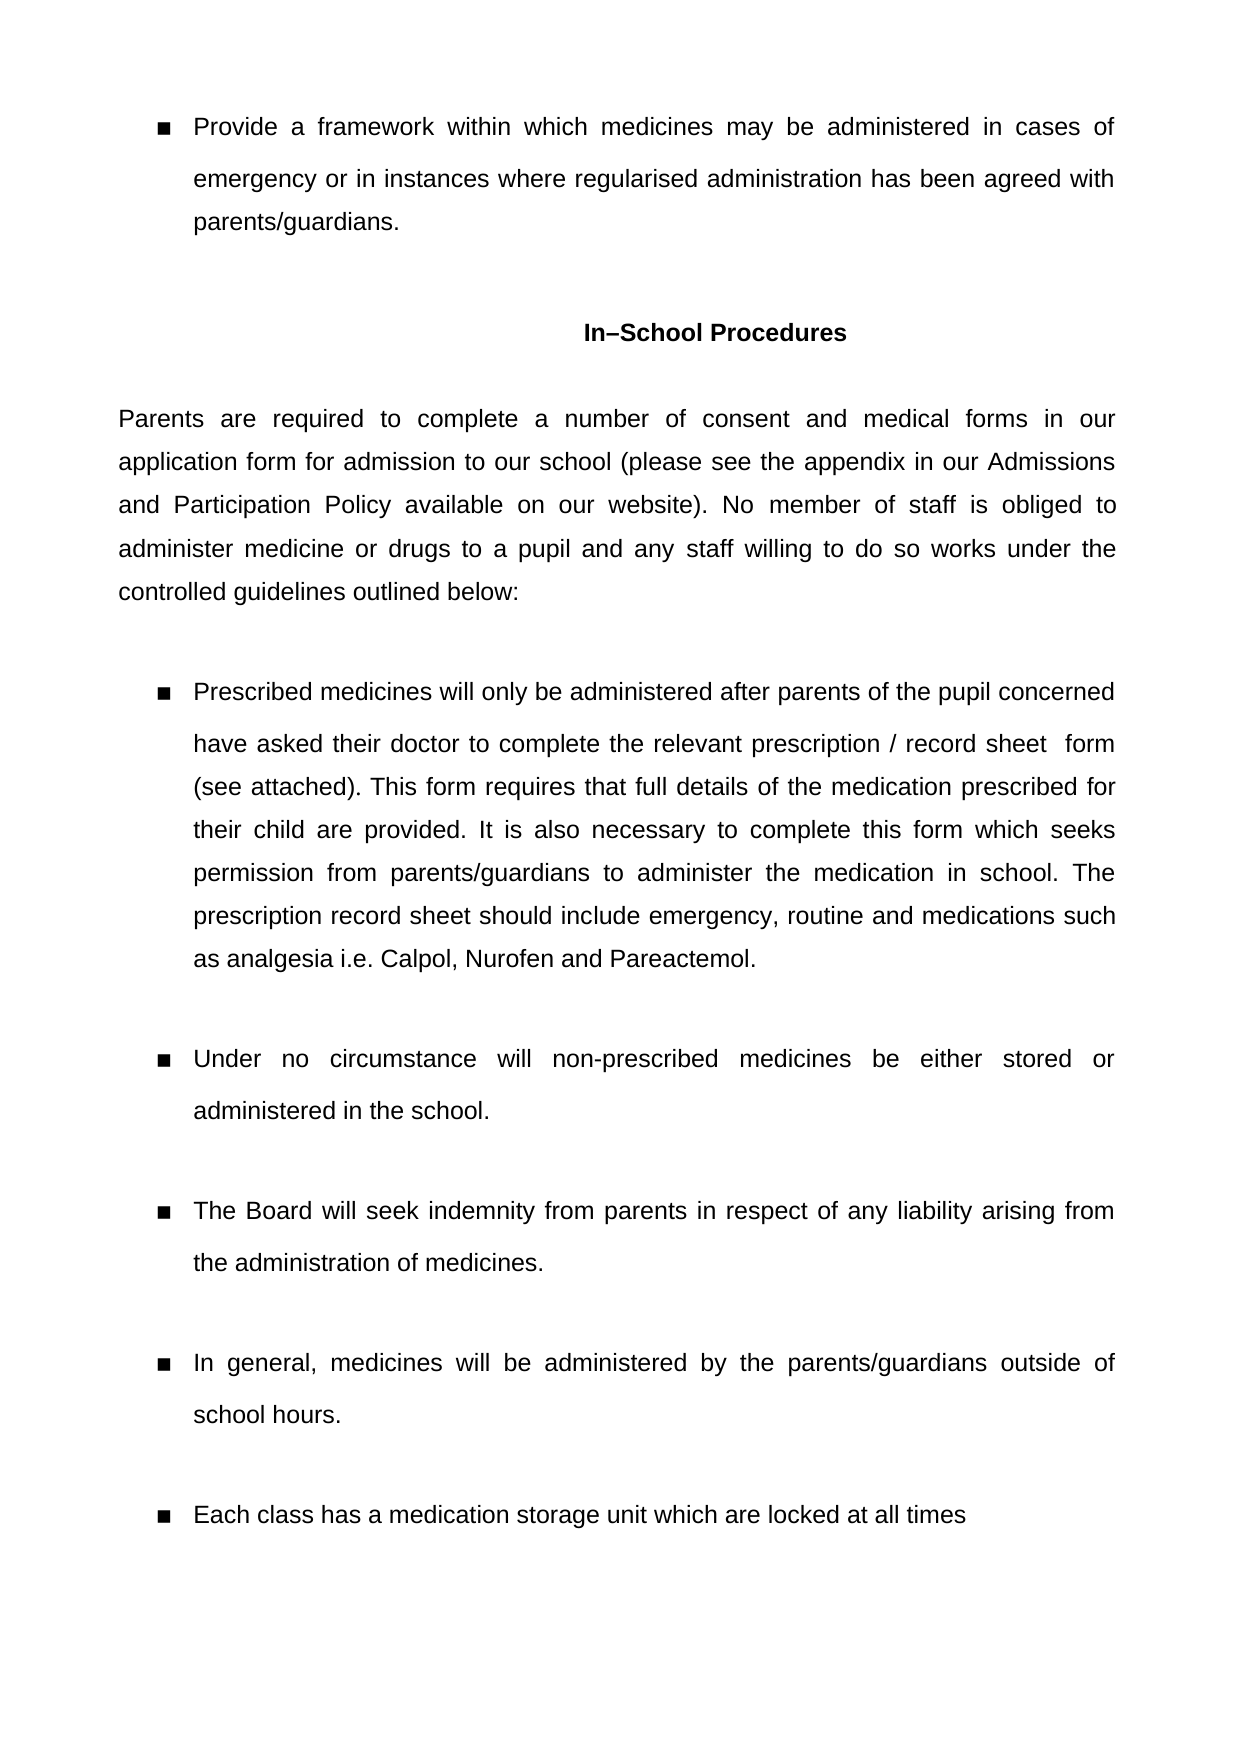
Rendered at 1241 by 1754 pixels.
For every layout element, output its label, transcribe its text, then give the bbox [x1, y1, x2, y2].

subtitle In–School Procedures [302, 318, 932, 346]
list The Board will seek indemnity from parents in respect of any liability arising from the administration of medicines. [155, 1182, 1116, 1277]
list Each class has a medication storage unit which are locked at all times [155, 1486, 1117, 1538]
list Provide a framework within which medicines may be administered in cases of emergency or in instances where regularised administration has been agreed with parents/guardians. [155, 99, 1116, 236]
list Prescribed medicines will only be administered after parents of the pupil concerned have asked their doctor to complete the relevant prescription / record sheet form (see attached). This form requires that full details of the medication prescribed for their child are provided. It is also necessary to complete this form which seeks permission from parents/guardians to administer the medication in school. The prescription record sheet should include emergency, routine and medications such as analgesia i.e. Calpol, Nurofen and Pareactemol. [155, 663, 1117, 973]
list In general, medicines will be administered by the parents/guardians outside of school hours. [155, 1334, 1116, 1429]
text Parents are required to complete a number of consent and medical forms in our application form for admission to our school (please see the appendix in our Admissions and Participation Policy available on our website). No member of staff is obliged to administer medicine or drugs to a pupil and any staff willing to do so works under the controlled guidelines outlined below: [118, 404, 1117, 606]
list Under no circumstance will non-prescribed medicines be either stored or administered in the school. [155, 1031, 1116, 1125]
